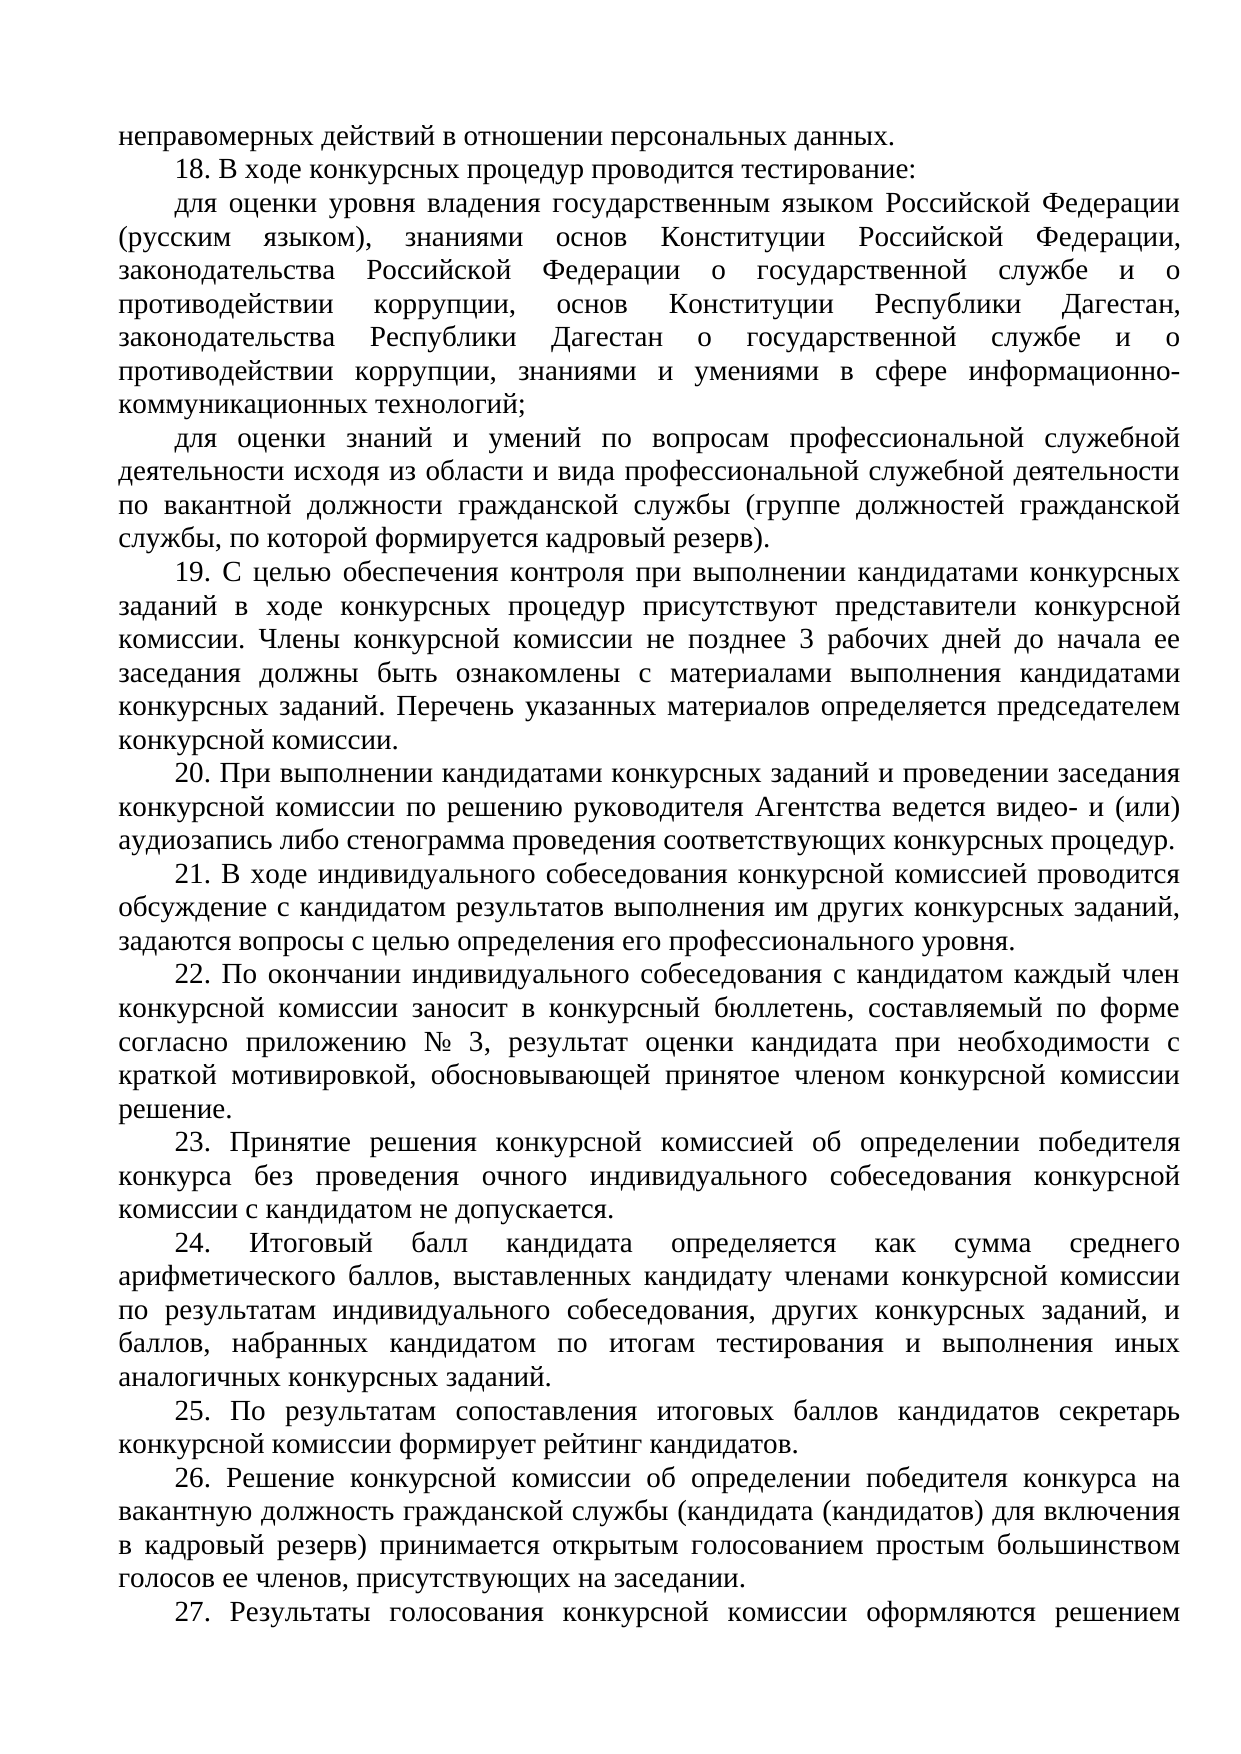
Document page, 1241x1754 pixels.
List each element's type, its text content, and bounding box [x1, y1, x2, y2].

text для оценки уровня владения государственным языком Российской Федерации (русским языком), знаниями основ Конституции Российской Федерации, законодательства Российской Федерации о государственной службе и о противодействии коррупции, основ Конституции Республики Дагестан, законодательства Республики Дагестан о государственной службе и о противодействии коррупции, знаниями и умениями в сфере информационно-коммуникационных технологий; [118, 185, 1181, 420]
text 24. Итоговый балл кандидата определяется как сумма среднего арифметического баллов, выставленных кандидату членами конкурсной комиссии по результатам индивидуального собеседования, других конкурсных заданий, и баллов, набранных кандидатом по итогам тестирования и выполнения иных аналогичных конкурсных заданий. [118, 1225, 1181, 1393]
text 23. Принятие решения конкурсной комиссией об определении победителя конкурса без проведения очного индивидуального собеседования конкурсной комиссии с кандидатом не допускается. [118, 1124, 1181, 1225]
text 26. Решение конкурсной комиссии об определении победителя конкурса на вакантную должность гражданской службы (кандидата (кандидатов) для включения в кадровый резерв) принимается открытым голосованием простым большинством голосов ее членов, присутствующих на заседании. [118, 1460, 1181, 1594]
text 25. По результатам сопоставления итоговых баллов кандидатов секретарь конкурсной комиссии формирует рейтинг кандидатов. [118, 1393, 1181, 1460]
text 20. При выполнении кандидатами конкурсных заданий и проведении заседания конкурсной комиссии по решению руководителя Агентства ведется видео- и (или) аудиозапись либо стенограмма проведения соответствующих конкурсных процедур. [118, 755, 1181, 856]
text 22. По окончании индивидуального собеседования с кандидатом каждый член конкурсной комиссии заносит в конкурсный бюллетень, составляемый по форме согласно приложению № 3, результат оценки кандидата при необходимости с краткой мотивировкой, обосновывающей принятое членом конкурсной комиссии решение. [118, 957, 1181, 1124]
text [118, 118, 1181, 152]
text 19. С целью обеспечения контроля при выполнении кандидатами конкурсных заданий в ходе конкурсных процедур присутствуют представители конкурсной комиссии. Члены конкурсной комиссии не позднее 3 рабочих дней до начала ее заседания должны быть ознакомлены с материалами выполнения кандидатами конкурсных заданий. Перечень указанных материалов определяется председателем конкурсной комиссии. [118, 554, 1181, 755]
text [118, 1594, 1181, 1627]
text для оценки знаний и умений по вопросам профессиональной служебной деятельности исходя из области и вида профессиональной служебной деятельности по вакантной должности гражданской службы (группе должностей гражданской службы, по которой формируется кадровый резерв). [118, 420, 1181, 554]
text 18. В ходе конкурсных процедур проводится тестирование: [118, 152, 1181, 185]
text 21. В ходе индивидуального собеседования конкурсной комиссией проводится обсуждение с кандидатом результатов выполнения им других конкурсных заданий, задаются вопросы с целью определения его профессионального уровня. [118, 856, 1181, 957]
